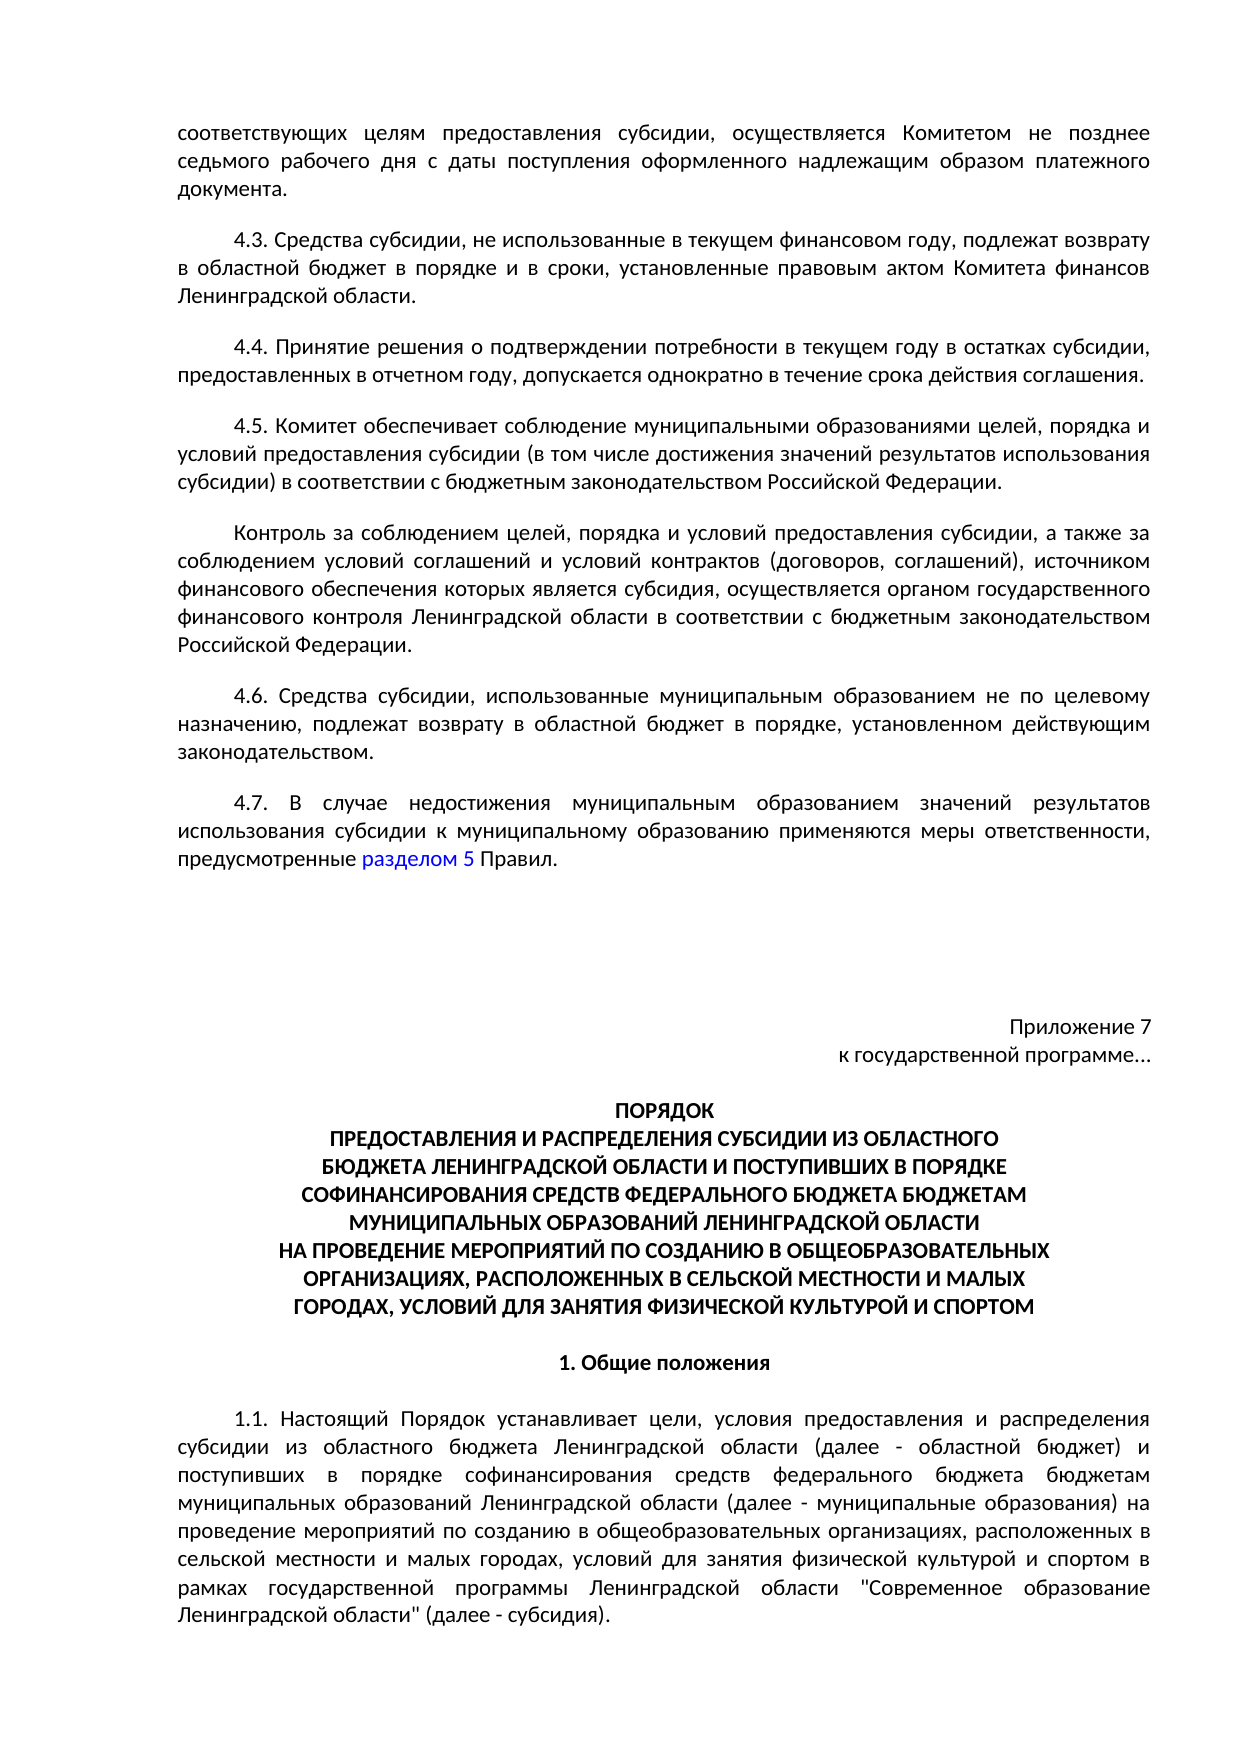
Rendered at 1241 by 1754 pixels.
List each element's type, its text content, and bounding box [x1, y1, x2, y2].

title МУНИЦИПАЛЬНЫХ ОБРАЗОВАНИЙ ЛЕНИНГРАДСКОЙ ОБЛАСТИ [177, 1208, 1152, 1236]
text 4.3. Средства субсидии, не использованные в текущем финансовом году, подлежат возврату в областной бюджет в порядке и в сроки, установленные правовым актом Комитета финансов Ленинградской области. [177, 225, 1152, 309]
text 4.6. Средства субсидии, использованные муниципальным образованием не по целевому назначению, подлежат возврату в областной бюджет в порядке, установленном действующим законодательством. [177, 681, 1152, 765]
text 4.7. В случае недостижения муниципальным образованием значений результатов использования субсидии к муниципальному образованию применяются меры ответственности, предусмотренные разделом 5 Правил. [177, 788, 1152, 872]
title 1. Общие положения [177, 1348, 1152, 1376]
title ПРЕДОСТАВЛЕНИЯ И РАСПРЕДЕЛЕНИЯ СУБСИДИИ ИЗ ОБЛАСТНОГО [177, 1124, 1152, 1152]
title НА ПРОВЕДЕНИЕ МЕРОПРИЯТИЙ ПО СОЗДАНИЮ В ОБЩЕОБРАЗОВАТЕЛЬНЫХ [177, 1236, 1152, 1264]
text к государственной программе... [177, 1040, 1152, 1068]
title ПОРЯДОК [177, 1096, 1152, 1124]
title БЮДЖЕТА ЛЕНИНГРАДСКОЙ ОБЛАСТИ И ПОСТУПИВШИХ В ПОРЯДКЕ [177, 1152, 1152, 1180]
title ГОРОДАХ, УСЛОВИЙ ДЛЯ ЗАНЯТИЯ ФИЗИЧЕСКОЙ КУЛЬТУРОЙ И СПОРТОМ [177, 1292, 1152, 1320]
title ОРГАНИЗАЦИЯХ, РАСПОЛОЖЕННЫХ В СЕЛЬСКОЙ МЕСТНОСТИ И МАЛЫХ [177, 1264, 1152, 1292]
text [177, 118, 1152, 202]
text Приложение 7 [177, 1012, 1152, 1040]
text 1.1. Настоящий Порядок устанавливает цели, условия предоставления и распределения субсидии из областного бюджета Ленинградской области (далее - областной бюджет) и поступивших в порядке софинансирования средств федерального бюджета бюджетам муниципальных образований Ленинградской области (далее - муниципальные образования) на проведение мероприятий по созданию в общеобразовательных организациях, расположенных в сельской местности и малых городах, условий для занятия физической культурой и спортом в рамках государственной программы Ленинградской области "Современное образование Ленинградской области" (далее - субсидия). [177, 1404, 1152, 1629]
text 4.5. Комитет обеспечивает соблюдение муниципальными образованиями целей, порядка и условий предоставления субсидии (в том числе достижения значений результатов использования субсидии) в соответствии с бюджетным законодательством Российской Федерации. [177, 411, 1152, 495]
title СОФИНАНСИРОВАНИЯ СРЕДСТВ ФЕДЕРАЛЬНОГО БЮДЖЕТА БЮДЖЕТАМ [177, 1180, 1152, 1208]
text Контроль за соблюдением целей, порядка и условий предоставления субсидии, а также за соблюдением условий соглашений и условий контрактов (договоров, соглашений), источником финансового обеспечения которых является субсидия, осуществляется органом государственного финансового контроля Ленинградской области в соответствии с бюджетным законодательством Российской Федерации. [177, 518, 1152, 658]
text 4.4. Принятие решения о подтверждении потребности в текущем году в остатках субсидии, предоставленных в отчетном году, допускается однократно в течение срока действия соглашения. [177, 332, 1152, 388]
